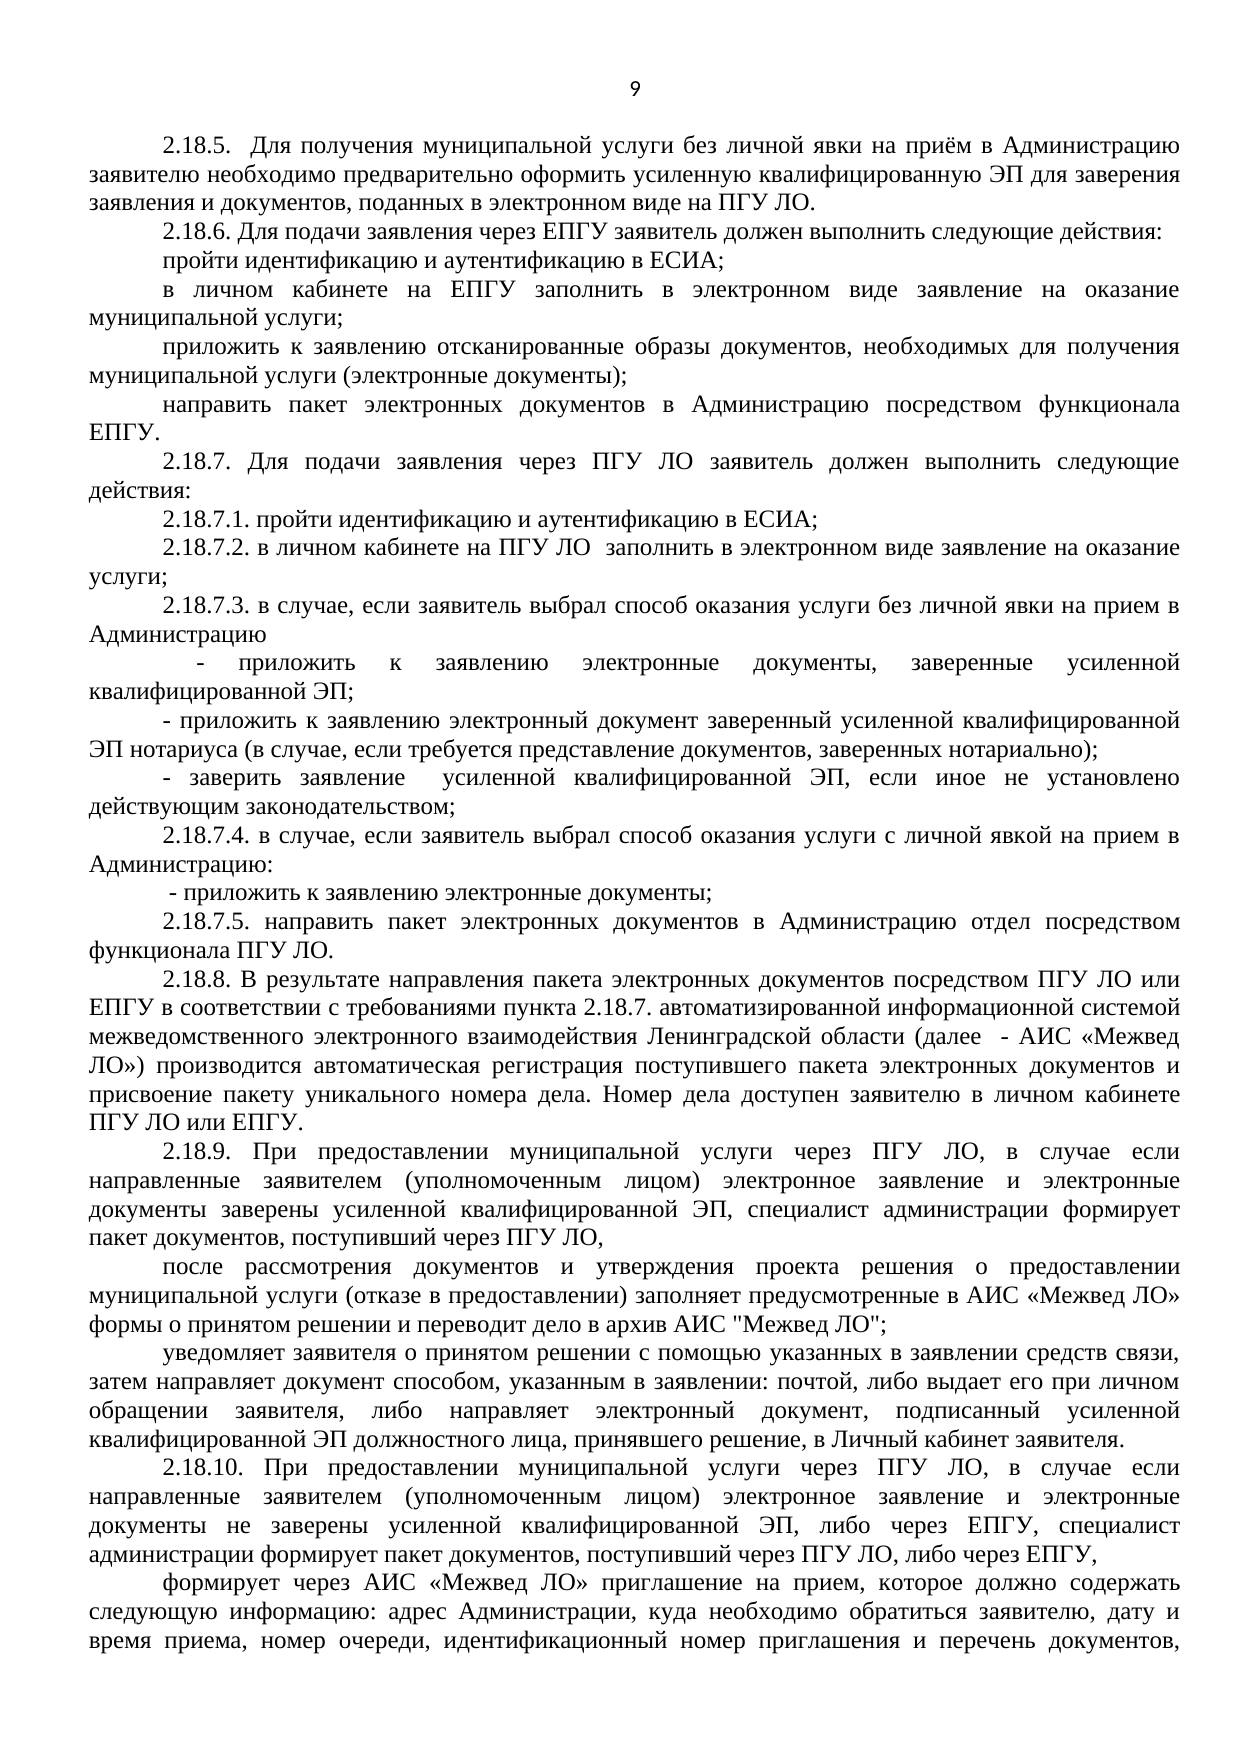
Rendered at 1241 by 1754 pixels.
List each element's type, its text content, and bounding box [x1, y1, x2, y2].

text - приложить к заявлению электронные документы; [89, 877, 1181, 906]
text 2.18.5. Для получения муниципальной услуги без личной явки на приём в Администрацию заявителю необходимо предварительно оформить усиленную квалифицированную ЭП для заверения заявления и документов, поданных в электронном виде на ПГУ ЛО. [89, 130, 1181, 216]
text - приложить к заявлению электронные документы, заверенные усиленной квалифицированной ЭП; [89, 647, 1181, 705]
text 2.18.9. При предоставлении муниципальной услуги через ПГУ ЛО, в случае если направленные заявителем (уполномоченным лицом) электронное заявление и электронные документы заверены усиленной квалифицированной ЭП, специалист администрации формирует пакет документов, поступивший через ПГУ ЛО, [89, 1136, 1181, 1251]
text уведомляет заявителя о принятом решении с помощью указанных в заявлении средств связи, затем направляет документ способом, указанным в заявлении: почтой, либо выдает его при личном обращении заявителя, либо направляет электронный документ, подписанный усиленной квалифицированной ЭП должностного лица, принявшего решение, в Личный кабинет заявителя. [89, 1337, 1181, 1452]
text - заверить заявление усиленной квалифицированной ЭП, если иное не установлено действующим законодательством; [89, 762, 1181, 820]
text 2.18.7.2. в личном кабинете на ПГУ ЛО заполнить в электронном виде заявление на оказание услуги; [89, 532, 1181, 590]
text в личном кабинете на ЕПГУ заполнить в электронном виде заявление на оказание муниципальной услуги; [89, 274, 1181, 331]
text после рассмотрения документов и утверждения проекта решения о предоставлении муниципальной услуги (отказе в предоставлении) заполняет предусмотренные в АИС «Межвед ЛО» формы о принятом решении и переводит дело в архив АИС "Межвед ЛО"; [89, 1251, 1181, 1337]
text 2.18.7.1. пройти идентификацию и аутентификацию в ЕСИА; [89, 504, 1181, 532]
text 2.18.7.5. направить пакет электронных документов в Администрацию отдел посредством функционала ПГУ ЛО. [89, 906, 1181, 964]
text 2.18.7. Для подачи заявления через ПГУ ЛО заявитель должен выполнить следующие действия: [89, 446, 1181, 504]
text 2.18.6. Для подачи заявления через ЕПГУ заявитель должен выполнить следующие действия: [89, 216, 1181, 245]
text 2.18.7.4. в случае, если заявитель выбрал способ оказания услуги с личной явкой на прием в Администрацию: [89, 820, 1181, 877]
text направить пакет электронных документов в Администрацию посредством функционала ЕПГУ. [89, 389, 1181, 446]
text - приложить к заявлению электронный документ заверенный усиленной квалифицированной ЭП нотариуса (в случае, если требуется представление документов, заверенных нотариально); [89, 705, 1181, 762]
text 2.18.10. При предоставлении муниципальной услуги через ПГУ ЛО, в случае если направленные заявителем (уполномоченным лицом) электронное заявление и электронные документы не заверены усиленной квалифицированной ЭП, либо через ЕПГУ, специалист администрации формирует пакет документов, поступивший через ПГУ ЛО, либо через ЕПГУ, [89, 1452, 1181, 1567]
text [89, 1567, 1181, 1654]
text приложить к заявлению отсканированные образы документов, необходимых для получения муниципальной услуги (электронные документы); [89, 331, 1181, 389]
text пройти идентификацию и аутентификацию в ЕСИА; [89, 245, 1181, 274]
text 2.18.8. В результате направления пакета электронных документов посредством ПГУ ЛО или ЕПГУ в соответствии с требованиями пункта 2.18.7. автоматизированной информационной системой межведомственного электронного взаимодействия Ленинградской области (далее - АИС «Межвед ЛО») производится автоматическая регистрация поступившего пакета электронных документов и присвоение пакету уникального номера дела. Номер дела доступен заявителю в личном кабинете ПГУ ЛО или ЕПГУ. [89, 964, 1181, 1136]
text 2.18.7.3. в случае, если заявитель выбрал способ оказания услуги без личной явки на прием в Администрацию [89, 590, 1181, 647]
